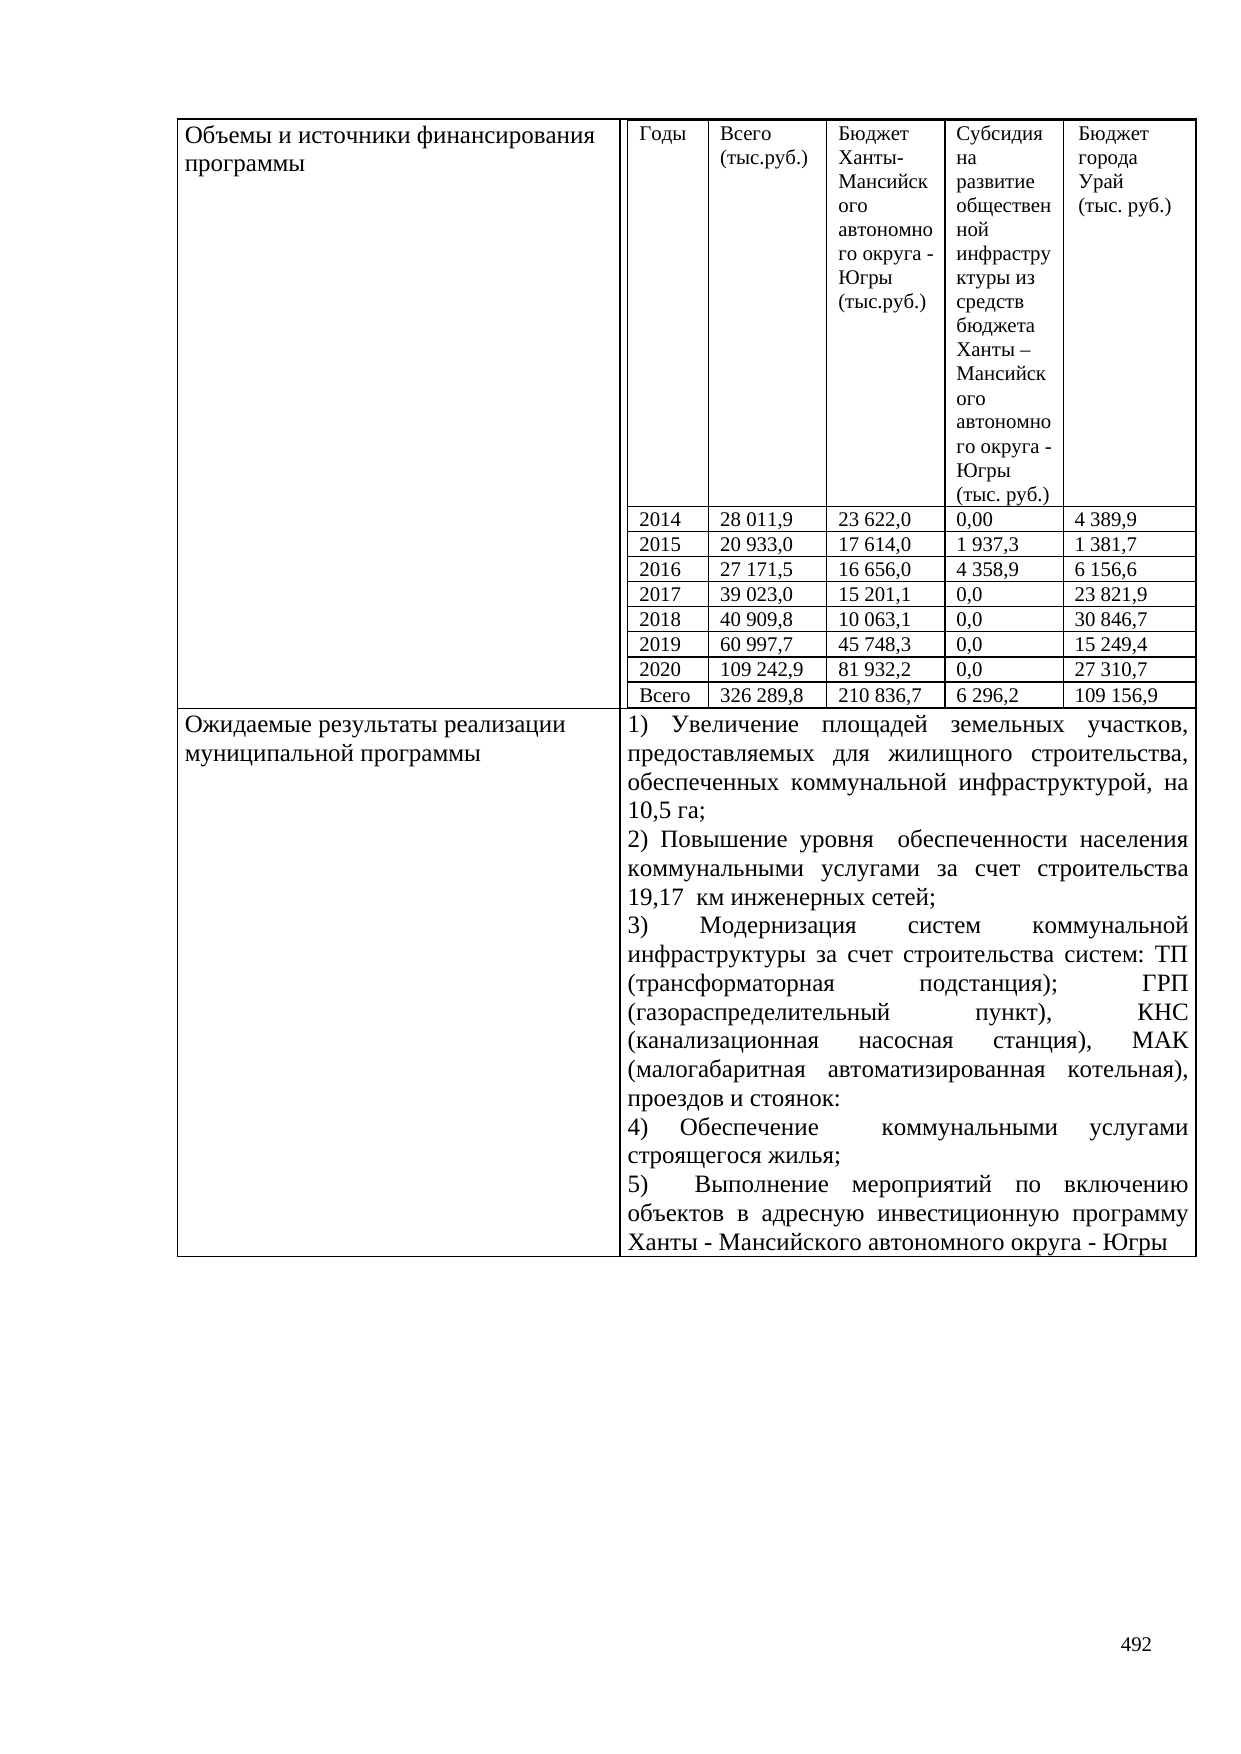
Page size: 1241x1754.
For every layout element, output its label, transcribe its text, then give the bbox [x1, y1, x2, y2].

table_cell [628, 557, 708, 581]
table_cell [709, 632, 826, 656]
table_cell [709, 532, 826, 556]
table_cell [827, 532, 944, 556]
table_cell [946, 632, 1063, 656]
table_cell [946, 507, 1063, 531]
table_cell [827, 683, 944, 707]
table_cell [946, 658, 1063, 681]
table_cell [827, 507, 944, 531]
table_cell [628, 607, 708, 631]
table_cell [946, 557, 1063, 581]
table_cell [628, 658, 708, 681]
table_cell [827, 557, 944, 581]
table_cell [946, 607, 1063, 631]
table_cell [1064, 557, 1195, 581]
table_cell [946, 532, 1063, 556]
table_cell [1064, 121, 1195, 506]
table_cell [709, 557, 826, 581]
table_cell [1064, 683, 1195, 707]
table_cell [1064, 658, 1195, 681]
table_cell [628, 507, 708, 531]
table_cell [709, 658, 826, 681]
table_cell [709, 683, 826, 707]
table_cell [628, 582, 708, 606]
table_cell [1064, 582, 1195, 606]
table_cell [827, 582, 944, 606]
table_cell Ожидаемые результаты реализации муниципальной программы [178, 709, 619, 1256]
table_cell [946, 683, 1063, 707]
table_cell [709, 507, 826, 531]
table_cell [946, 121, 1063, 506]
table_cell [1064, 507, 1195, 531]
table_cell [628, 532, 708, 556]
table_cell [827, 632, 944, 656]
table_cell [628, 632, 708, 656]
table_cell [709, 121, 826, 506]
table_cell [1064, 532, 1195, 556]
table_cell [946, 582, 1063, 606]
table_cell [709, 582, 826, 606]
table_cell [621, 120, 627, 708]
table_cell [827, 121, 944, 506]
table_cell Объемы и источники финансирования программы [178, 120, 619, 708]
table_cell [827, 658, 944, 681]
table_cell [628, 683, 708, 707]
table_cell [1064, 607, 1195, 631]
table_cell [827, 607, 944, 631]
table_cell [628, 121, 708, 506]
table_cell 1) Увеличение площадей земельных участков, предоставляемых для жилищного строительства, обеспеченных коммунальной инфраструктурой, на 10,5 га; 2) Повышение уровня обеспеченности населения коммунальными услугами за счет строительства 19,17 км инженерных сетей; 3) Модернизация систем коммунальной инфраструктуры за счет строительства систем: ТП (трансформаторная подстанция); ГРП (газораспределительный пункт), КНС (канализационная насосная станция), МАК (малогабаритная автоматизированная котельная), проездов и стоянок: 4) Обеспечение коммунальными услугами строящегося жилья; 5) Выполнение мероприятий по включению объектов в адресную инвестиционную программу Ханты - Мансийского автономного округа - Югры [621, 709, 1195, 1256]
table_cell [1064, 632, 1195, 656]
table_cell [709, 607, 826, 631]
